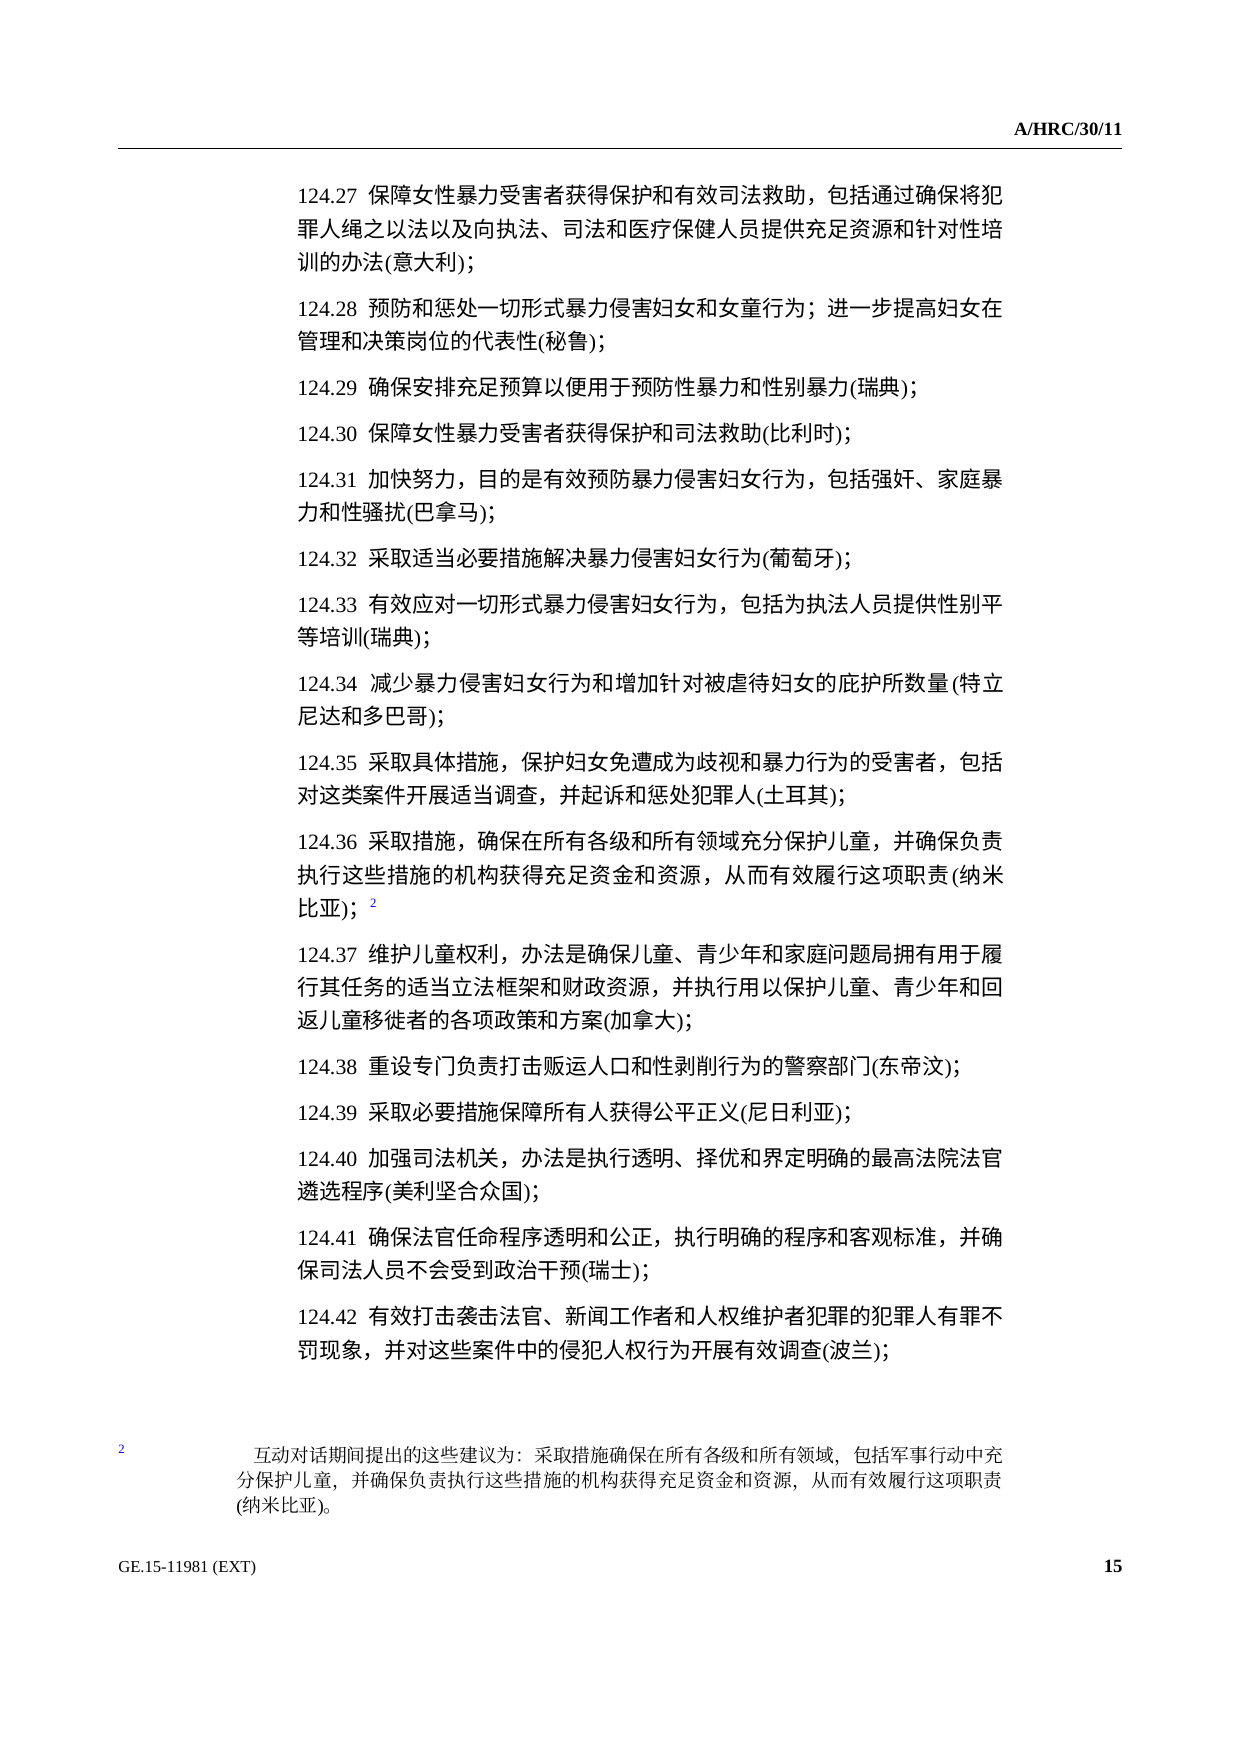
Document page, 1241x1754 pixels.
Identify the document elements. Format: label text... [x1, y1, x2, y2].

text 124.31 加快努力，目的是有效预防暴力侵害妇女行为，包括强奸、家庭暴力和性骚扰(巴拿马)； [297, 461, 1004, 527]
text 124.42 有效打击袭击法官、新闻工作者和人权维护者犯罪的犯罪人有罪不罚现象，并对这些案件中的侵犯人权行为开展有效调查(波兰)； [297, 1298, 1004, 1365]
text 124.30 保障女性暴力受害者获得保护和司法救助(比利时)； [297, 415, 1004, 448]
text 124.32 采取适当必要措施解决暴力侵害妇女行为(葡萄牙)； [297, 540, 1004, 573]
text 124.34 减少暴力侵害妇女行为和增加针对被虐待妇女的庇护所数量(特立尼达和多巴哥)； [297, 665, 1004, 731]
text 124.33 有效应对一切形式暴力侵害妇女行为，包括为执法人员提供性别平等培训(瑞典)； [297, 586, 1004, 652]
text 124.27 保障女性暴力受害者获得保护和有效司法救助，包括通过确保将犯罪人绳之以法以及向执法、司法和医疗保健人员提供充足资源和针对性培训的办法(意大利)； [297, 177, 1004, 277]
text 124.28 预防和惩处一切形式暴力侵害妇女和女童行为；进一步提高妇女在管理和决策岗位的代表性(秘鲁)； [297, 290, 1004, 356]
text 124.40 加强司法机关，办法是执行透明、择优和界定明确的最高法院法官遴选程序(美利坚合众国)； [297, 1140, 1004, 1206]
text 124.35 采取具体措施，保护妇女免遭成为歧视和暴力行为的受害者，包括对这类案件开展适当调查，并起诉和惩处犯罪人(土耳其)； [297, 744, 1004, 811]
text 124.37 维护儿童权利，办法是确保儿童、青少年和家庭问题局拥有用于履行其任务的适当立法框架和财政资源，并执行用以保护儿童、青少年和回返儿童移徙者的各项政策和方案(加拿大)； [297, 936, 1004, 1036]
text 124.36 采取措施，确保在所有各级和所有领域充分保护儿童，并确保负责执行这些措施的机构获得充足资金和资源，从而有效履行这项职责(纳米比亚)； [297, 823, 1004, 923]
text 124.29 确保安排充足预算以便用于预防性暴力和性别暴力(瑞典)； [297, 369, 1004, 402]
text 124.38 重设专门负责打击贩运人口和性剥削行为的警察部门(东帝汶)； [297, 1048, 1004, 1081]
text 124.41 确保法官任命程序透明和公正，执行明确的程序和客观标准，并确保司法人员不会受到政治干预(瑞士)； [297, 1219, 1004, 1286]
text 124.39 采取必要措施保障所有人获得公平正义(尼日利亚)； [297, 1094, 1004, 1127]
